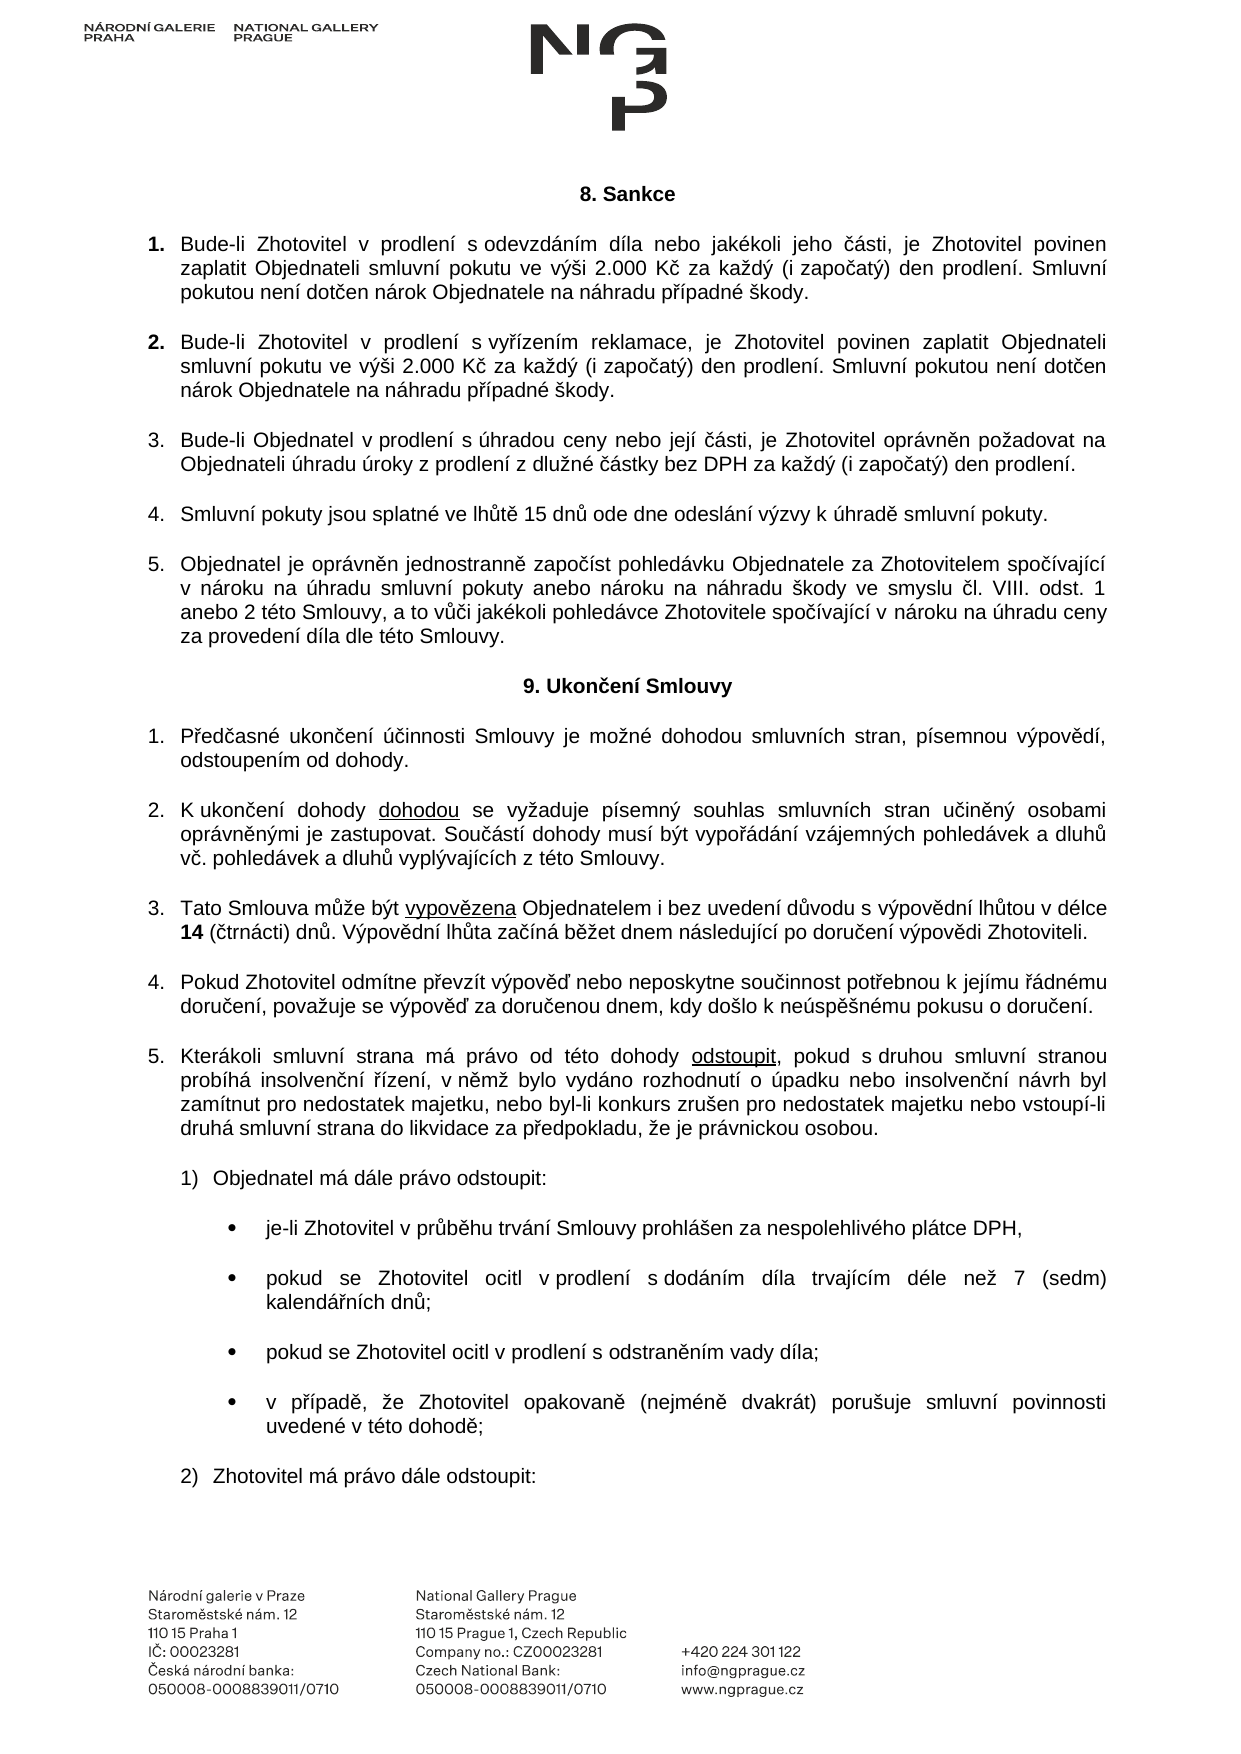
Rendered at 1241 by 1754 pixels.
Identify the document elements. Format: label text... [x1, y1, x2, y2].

list Bude-li Objednatel v prodlení s úhradou ceny nebo její části, je Zhotovitel oprávněn požadovat na Objednateli úhradu úroky z prodlení z dlužné částky bez DPH za každý (i započatý) den prodlení. [148, 428, 1107, 476]
list Předčasné ukončení účinnosti Smlouvy je možné dohodou smluvních stran, písemnou výpovědí, odstoupením od dohody. [148, 724, 1107, 772]
subtitle Ukončení Smlouvy [148, 674, 1107, 698]
list Kterákoli smluvní strana má právo od této dohody odstoupit, pokud s druhou smluvní stranou probíhá insolvenční řízení, v němž bylo vydáno rozhodnutí o úpadku nebo insolvenční návrh byl zamítnut pro nedostatek majetku, nebo byl-li konkurs zrušen pro nedostatek majetku nebo vstoupí-li druhá smluvní strana do likvidace za předpokladu, že je právnickou osobou. [148, 1043, 1107, 1139]
list Objednatel je oprávněn jednostranně započíst pohledávku Objednatele za Zhotovitelem spočívající v nároku na úhradu smluvní pokuty anebo nároku na náhradu škody ve smyslu čl. VIII. odst. 1 anebo 2 této Smlouvy, a to vůči jakékoli pohledávce Zhotovitele spočívající v nároku na úhradu ceny za provedení díla dle této Smlouvy. [148, 552, 1107, 648]
list Bude-li Zhotovitel v prodlení s vyřízením reklamace, je Zhotovitel povinen zaplatit Objednateli smluvní pokutu ve výši 2.000 Kč za každý (i započatý) den prodlení. Smluvní pokutou není dotčen nárok Objednatele na náhradu případné škody. [148, 330, 1107, 402]
list Smluvní pokuty jsou splatné ve lhůtě 15 dnů ode dne odeslání výzvy k úhradě smluvní pokuty. [148, 502, 1107, 526]
list Pokud Zhotovitel odmítne převzít výpověď nebo neposkytne součinnost potřebnou k jejímu řádnému doručení, považuje se výpověď za doručenou dnem, kdy došlo k neúspěšnému pokusu o doručení. [148, 969, 1107, 1017]
list Objednatel má dále právo odstoupit: [180, 1165, 1107, 1189]
list Zhotovitel má právo dále odstoupit: [180, 1464, 1107, 1488]
list pokud se Zhotovitel ocitl v prodlení s dodáním díla trvajícím déle než 7 (sedm) kalendářních dnů; [228, 1265, 1107, 1313]
list v případě, že Zhotovitel opakovaně (nejméně dvakrát) porušuje smluvní povinnosti uvedené v této dohodě; [228, 1389, 1107, 1438]
list je-li Zhotovitel v průběhu trvání Smlouvy prohlášen za nespolehlivého plátce DPH, [228, 1215, 1107, 1239]
list Bude-li Zhotovitel v prodlení s odevzdáním díla nebo jakékoli jeho části, je Zhotovitel povinen zaplatit Objednateli smluvní pokutu ve výši 2.000 Kč za každý (i započatý) den prodlení. Smluvní pokutou není dotčen nárok Objednatele na náhradu případné škody. [148, 232, 1107, 304]
list Tato Smlouva může být vypovězena Objednatelem i bez uvedení důvodu s výpovědní lhůtou v délce 14 (čtrnácti) dnů. Výpovědní lhůta začíná běžet dnem následující po doručení výpovědi Zhotoviteli. [148, 896, 1107, 943]
list pokud se Zhotovitel ocitl v prodlení s odstraněním vady díla; [228, 1339, 1107, 1363]
subtitle Sankce [148, 182, 1107, 206]
list K ukončení dohody dohodou se vyžaduje písemný souhlas smluvních stran učiněný osobami oprávněnými je zastupovat. Součástí dohody musí být vypořádání vzájemných pohledávek a dluhů vč. pohledávek a dluhů vyplývajících z této Smlouvy. [148, 798, 1107, 869]
